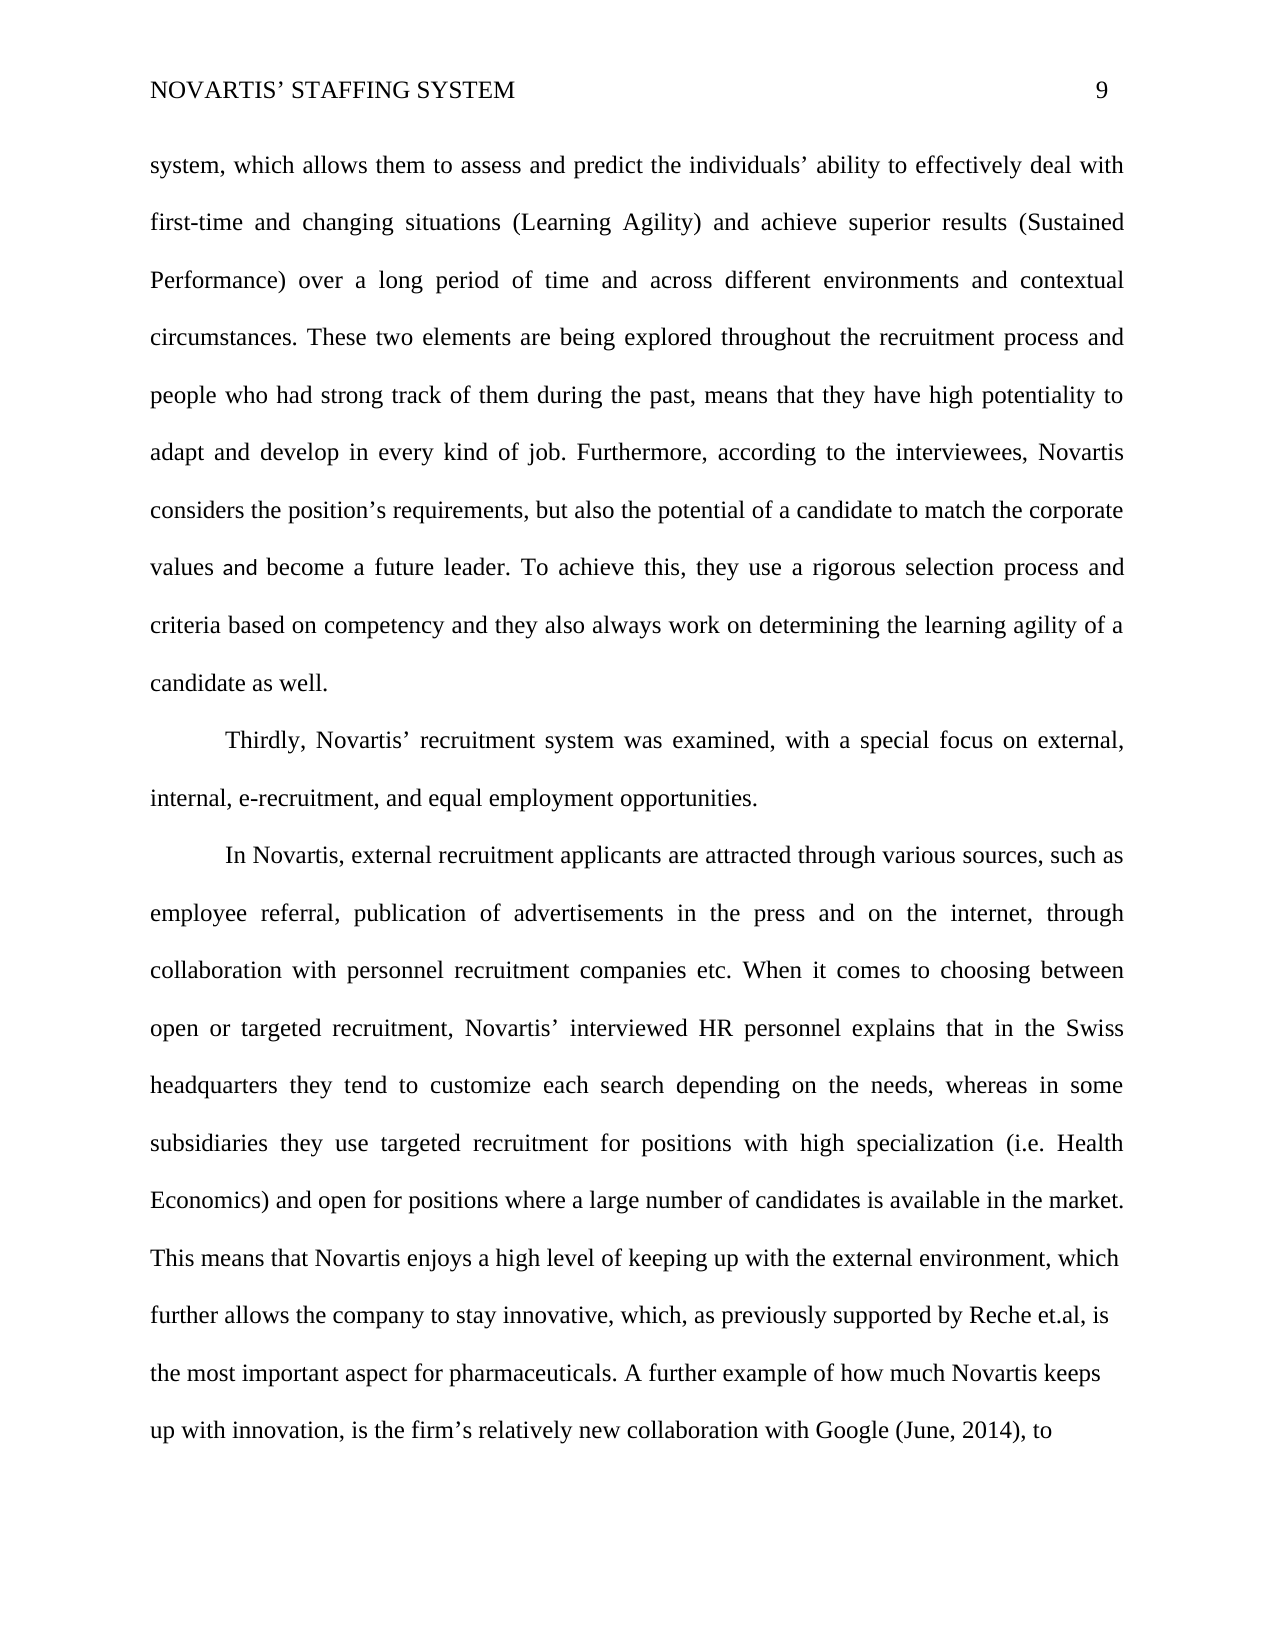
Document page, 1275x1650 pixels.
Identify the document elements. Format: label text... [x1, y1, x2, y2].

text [150, 1243, 1125, 1444]
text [150, 150, 1125, 697]
text Thirdly, Novartis’ recruitment system was examined, with a special focus on external, internal, e-recruitment, and equal employment opportunities. [150, 725, 1125, 812]
text In Novartis, external recruitment applicants are attracted through various sources, such as employee referral, publication of advertisements in the press and on the internet, through collaboration with personnel recruitment companies etc. When it comes to choosing between open or targeted recruitment, Novartis’ interviewed HR personnel explains that in the Swiss headquarters they tend to customize each search depending on the needs, whereas in some subsidiaries they use targeted recruitment for positions with high specialization (i.e. Health Economics) and open for positions where a large number of candidates is available in the market. [150, 840, 1125, 1214]
